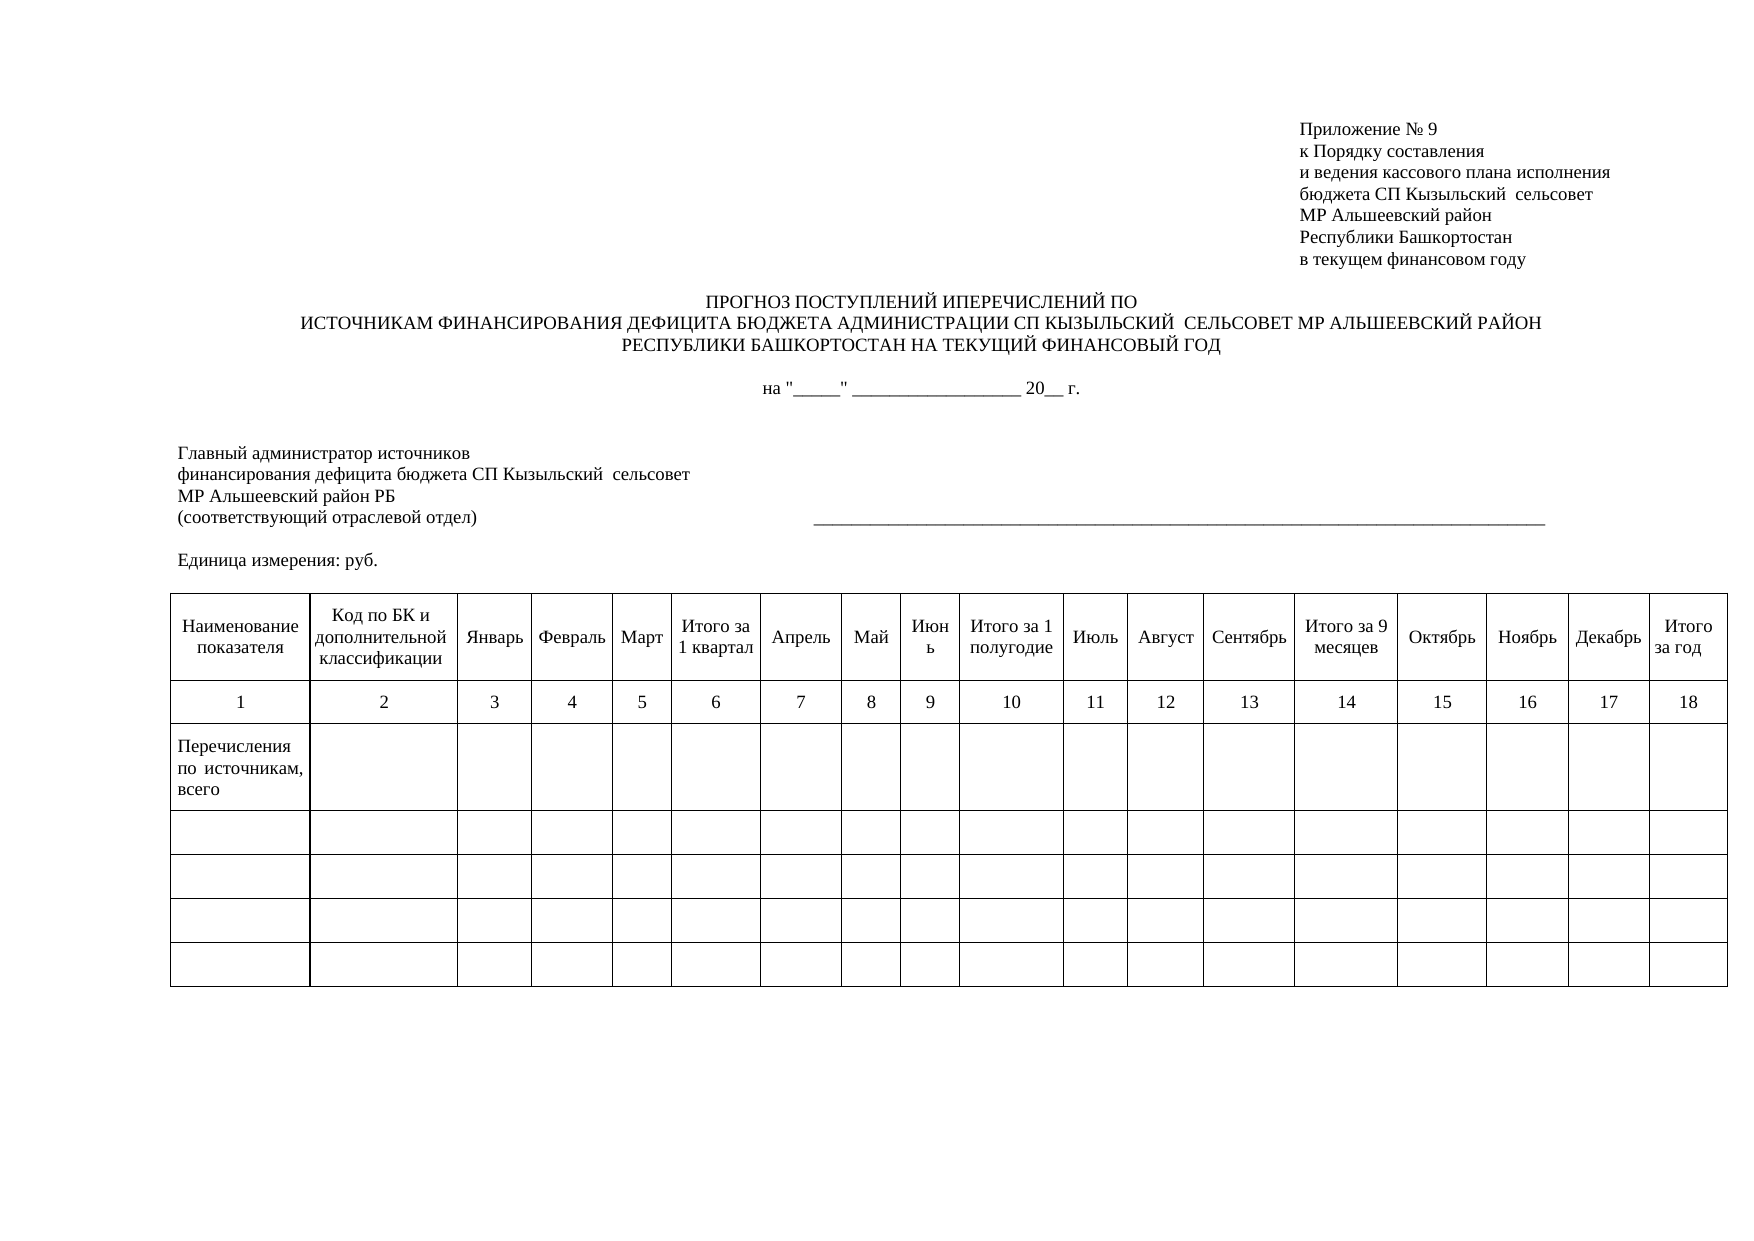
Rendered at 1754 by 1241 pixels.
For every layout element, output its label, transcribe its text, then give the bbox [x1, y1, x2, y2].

table_cell [311, 943, 457, 986]
text Республики Башкортостан [1299, 226, 1665, 247]
table_cell [1650, 899, 1727, 942]
table_cell 9 [901, 681, 959, 723]
table_cell 2 [311, 681, 457, 723]
table_cell [171, 811, 309, 854]
table_cell [960, 855, 1063, 898]
table_cell [1295, 811, 1397, 854]
table_cell [532, 811, 612, 854]
table_header Июль [1064, 594, 1127, 679]
table_cell [532, 899, 612, 942]
table_header Итого за 1 полугодие [960, 594, 1063, 679]
table_cell [842, 943, 900, 986]
table_cell [1398, 943, 1486, 986]
table_cell Перечисления по источникам, всего [171, 724, 309, 810]
table_cell [761, 724, 841, 810]
table_cell 6 [672, 681, 760, 723]
table_header Март [613, 594, 671, 679]
table_cell [761, 811, 841, 854]
table_cell [613, 899, 671, 942]
table_header Сентябрь [1204, 594, 1294, 679]
table_cell [532, 724, 612, 810]
table_cell [532, 855, 612, 898]
table_cell [613, 855, 671, 898]
table_cell [960, 724, 1063, 810]
table_cell [1569, 724, 1649, 810]
table_cell [1204, 855, 1294, 898]
table_cell [761, 899, 841, 942]
table_cell [311, 855, 457, 898]
table_header Декабрь [1569, 594, 1649, 679]
table_cell 17 [1569, 681, 1649, 723]
table_header Октябрь [1398, 594, 1486, 679]
table_cell [1064, 899, 1127, 942]
table_header Май [842, 594, 900, 679]
table_cell [672, 899, 760, 942]
text бюджета СП Кызыльский сельсовет [1299, 183, 1665, 204]
table_cell 13 [1204, 681, 1294, 723]
table_cell [1295, 943, 1397, 986]
table_cell [1650, 943, 1727, 986]
table_cell [1204, 724, 1294, 810]
table_cell [1128, 724, 1203, 810]
table_cell [1487, 899, 1568, 942]
table_cell [1295, 724, 1397, 810]
text и ведения кассового плана исполнения [1299, 161, 1665, 183]
table_header Апрель [761, 594, 841, 679]
table_cell [1128, 899, 1203, 942]
table_cell 16 [1487, 681, 1568, 723]
text Приложение № 9 [1299, 118, 1665, 140]
table_cell [1128, 811, 1203, 854]
table_cell [1487, 855, 1568, 898]
table_cell 18 [1650, 681, 1727, 723]
text РЕСПУБЛИКИ БАШКОРТОСТАН НА ТЕКУЩИЙ ФИНАНСОВЫЙ ГОД [177, 334, 1665, 355]
table_cell 7 [761, 681, 841, 723]
text Главный администратор источников [177, 442, 1665, 463]
table_cell [171, 899, 309, 942]
text финансирования дефицита бюджета СП Кызыльский сельсовет [177, 463, 1665, 485]
table_cell 11 [1064, 681, 1127, 723]
table_cell [901, 899, 959, 942]
text ИСТОЧНИКАМ ФИНАНСИРОВАНИЯ ДЕФИЦИТА БЮДЖЕТА АДМИНИСТРАЦИИ СП КЫЗЫЛЬСКИЙ СЕЛЬСОВЕТ МР АЛЬШЕЕВСКИЙ РАЙОН [177, 312, 1665, 334]
table_cell 12 [1128, 681, 1203, 723]
table_cell [842, 855, 900, 898]
table_cell [901, 943, 959, 986]
table_cell [1650, 811, 1727, 854]
table_cell [1398, 811, 1486, 854]
table_cell [1487, 811, 1568, 854]
table_cell [311, 724, 457, 810]
table_cell [1064, 724, 1127, 810]
table_cell [171, 943, 309, 986]
table_cell 15 [1398, 681, 1486, 723]
table_cell [1398, 899, 1486, 942]
table_cell 10 [960, 681, 1063, 723]
table_cell [311, 899, 457, 942]
table_header Август [1128, 594, 1203, 679]
table_cell [1128, 943, 1203, 986]
table_cell 1 [171, 681, 309, 723]
table_cell [1204, 899, 1294, 942]
table_cell [532, 943, 612, 986]
table_cell [901, 811, 959, 854]
table_header Январь [458, 594, 531, 679]
table_cell [960, 943, 1063, 986]
table_cell [1569, 899, 1649, 942]
table_cell [1569, 811, 1649, 854]
table_cell [613, 811, 671, 854]
table_cell [1398, 724, 1486, 810]
table_cell [1128, 855, 1203, 898]
table_cell [613, 943, 671, 986]
table_cell [1487, 943, 1568, 986]
table_cell [761, 855, 841, 898]
text МР Альшеевский район РБ [177, 485, 1665, 506]
table_cell 5 [613, 681, 671, 723]
table_cell [672, 855, 760, 898]
table_cell [311, 811, 457, 854]
table_cell [761, 943, 841, 986]
text Единица измерения: руб. [177, 549, 1665, 571]
table_cell [458, 811, 531, 854]
table_cell [672, 811, 760, 854]
table_header Февраль [532, 594, 612, 679]
table_cell [842, 899, 900, 942]
table_cell [1295, 855, 1397, 898]
table_cell 4 [532, 681, 612, 723]
table_cell [901, 724, 959, 810]
table_cell [458, 943, 531, 986]
table_cell [1295, 899, 1397, 942]
table_cell 8 [842, 681, 900, 723]
table_header Итого за 9 месяцев [1295, 594, 1397, 679]
table_cell [842, 811, 900, 854]
text МР Альшеевский район [1299, 204, 1665, 226]
table_cell [613, 724, 671, 810]
table_cell [1064, 943, 1127, 986]
table_cell [1569, 943, 1649, 986]
table_cell [672, 943, 760, 986]
table_cell [901, 855, 959, 898]
table_cell [960, 899, 1063, 942]
table_cell [672, 724, 760, 810]
table_cell 3 [458, 681, 531, 723]
table_cell [1064, 855, 1127, 898]
table_cell [171, 855, 309, 898]
text (соответствующий отраслевой отдел) ______________________________________________________________________________ [177, 506, 1665, 528]
table_cell [1064, 811, 1127, 854]
table_header Итого за год [1650, 594, 1727, 679]
table_cell [1650, 724, 1727, 810]
table_header Июнь [901, 594, 959, 679]
table_cell 14 [1295, 681, 1397, 723]
table_cell [1204, 811, 1294, 854]
table_cell [458, 724, 531, 810]
table_cell [842, 724, 900, 810]
table_cell [960, 811, 1063, 854]
table_cell [458, 855, 531, 898]
table_header Ноябрь [1487, 594, 1568, 679]
table_cell [1398, 855, 1486, 898]
table_header Код по БК и дополнительной классификации [311, 594, 457, 679]
table_cell [1204, 943, 1294, 986]
table_cell [1650, 855, 1727, 898]
table_header Наименование показателя [171, 594, 309, 679]
table_cell [1487, 724, 1568, 810]
text к Порядку составления [1299, 140, 1665, 161]
text ПРОГНОЗ ПОСТУПЛЕНИЙ ИПЕРЕЧИСЛЕНИЙ ПО [177, 291, 1665, 312]
text на "_____" __________________ 20__ г. [177, 377, 1665, 398]
text в текущем финансовом году [1299, 247, 1665, 269]
table_cell [1569, 855, 1649, 898]
table_header Итого за 1 квартал [672, 594, 760, 679]
table_cell [458, 899, 531, 942]
